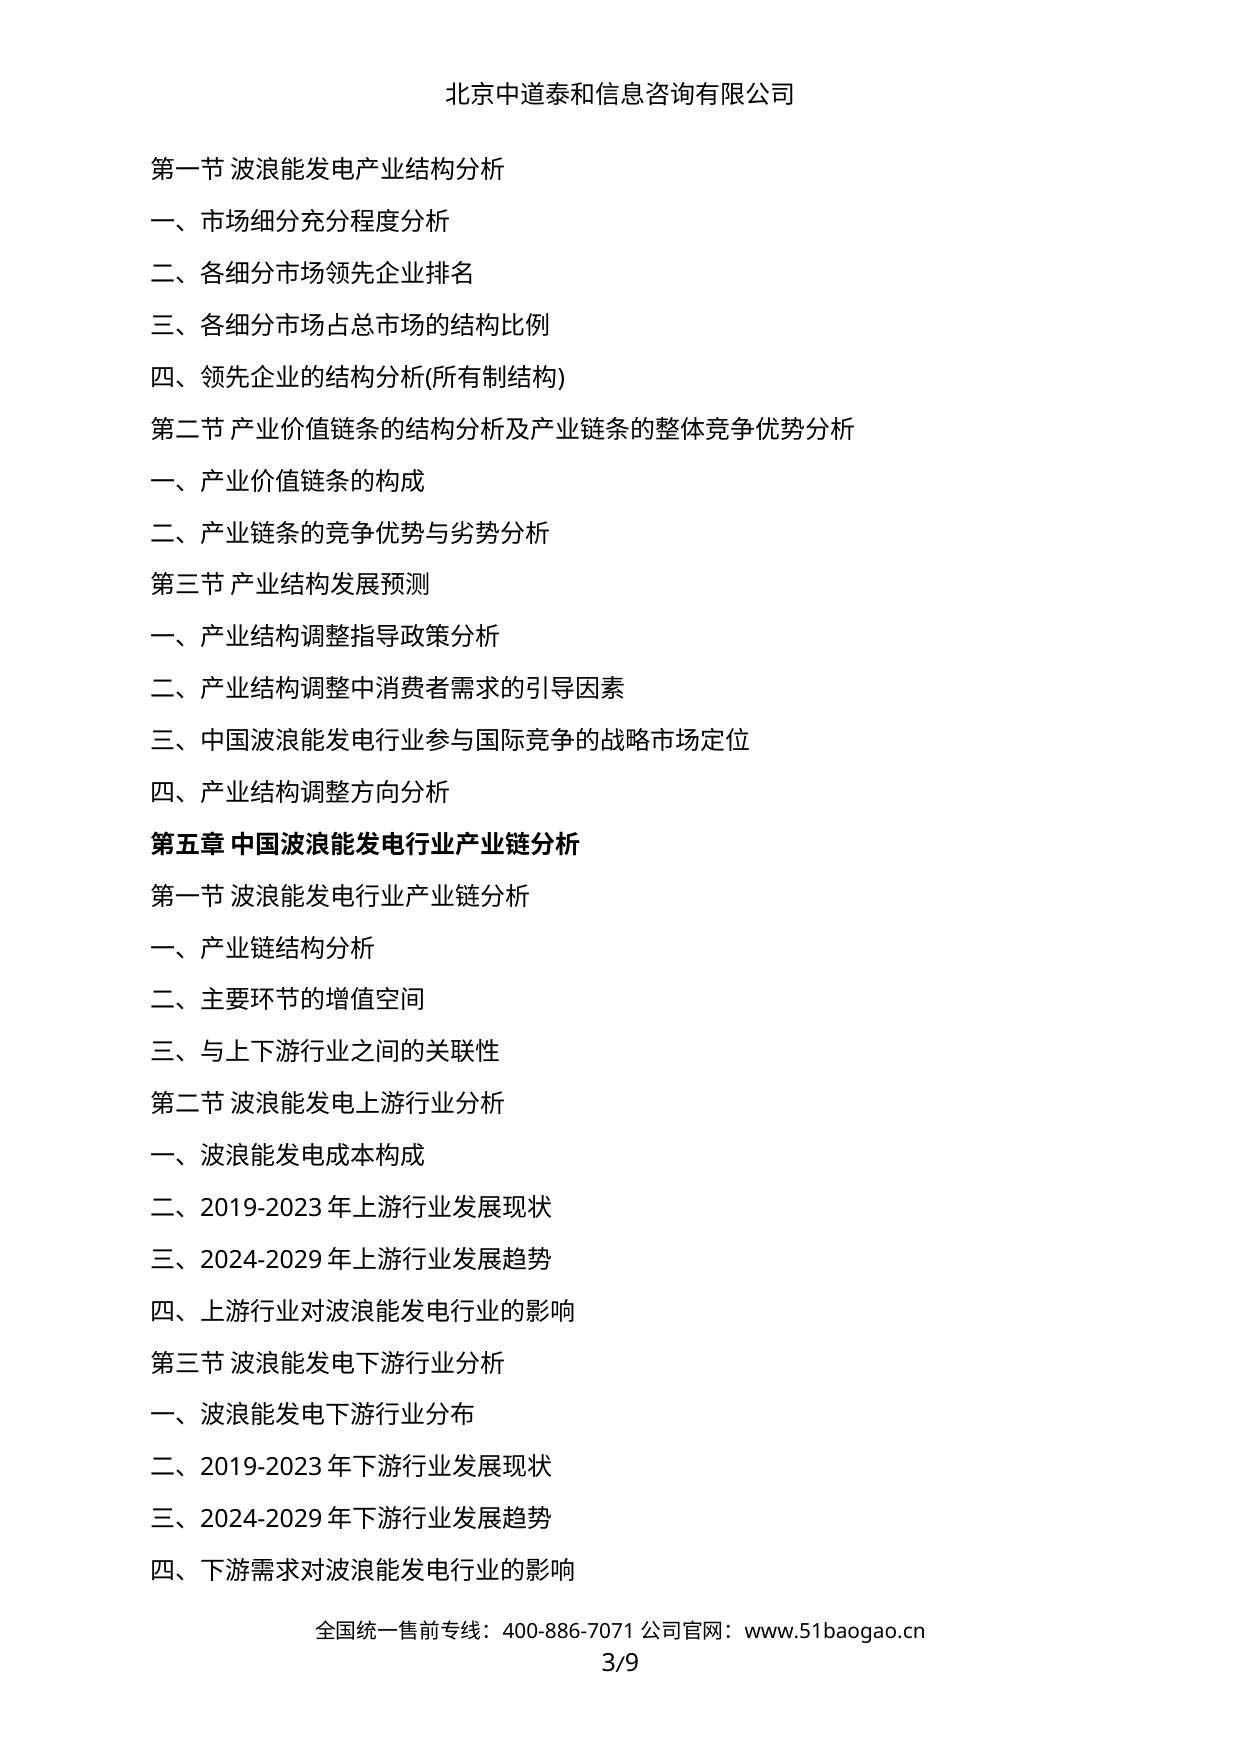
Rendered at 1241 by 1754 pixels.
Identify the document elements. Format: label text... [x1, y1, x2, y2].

text 一、产业结构调整指导政策分析 [150, 617, 1090, 653]
text 第五章 中国波浪能发电行业产业链分析 [150, 824, 1090, 861]
text 第三节 波浪能发电下游行业分析 [150, 1343, 1090, 1379]
text 一、产业价值链条的构成 [150, 461, 1090, 497]
text 三、与上下游行业之间的关联性 [150, 1032, 1090, 1068]
text 二、2019-2023年上游行业发展现状 [150, 1187, 1090, 1224]
text 第三节 产业结构发展预测 [150, 565, 1090, 601]
text 四、上游行业对波浪能发电行业的影响 [150, 1291, 1090, 1327]
text 第二节 产业价值链条的结构分析及产业链条的整体竞争优势分析 [150, 409, 1090, 446]
text 第二节 波浪能发电上游行业分析 [150, 1084, 1090, 1120]
text 二、2019-2023年下游行业发展现状 [150, 1447, 1090, 1483]
text 三、各细分市场占总市场的结构比例 [150, 306, 1090, 342]
text 二、主要环节的增值空间 [150, 980, 1090, 1016]
text 第一节 波浪能发电产业结构分析 [150, 150, 1090, 186]
text 二、产业链条的竞争优势与劣势分析 [150, 513, 1090, 549]
text 一、市场细分充分程度分析 [150, 202, 1090, 238]
text 二、产业结构调整中消费者需求的引导因素 [150, 669, 1090, 705]
text 四、领先企业的结构分析(所有制结构) [150, 357, 1090, 394]
text 一、产业链结构分析 [150, 928, 1090, 964]
text 四、产业结构调整方向分析 [150, 772, 1090, 809]
text 一、波浪能发电下游行业分布 [150, 1395, 1090, 1431]
text 三、2024-2029年上游行业发展趋势 [150, 1239, 1090, 1276]
text 三、2024-2029年下游行业发展趋势 [150, 1499, 1090, 1535]
text 第一节 波浪能发电行业产业链分析 [150, 876, 1090, 912]
text 二、各细分市场领先企业排名 [150, 254, 1090, 290]
text 一、波浪能发电成本构成 [150, 1136, 1090, 1172]
text 四、下游需求对波浪能发电行业的影响 [150, 1551, 1090, 1587]
text 三、中国波浪能发电行业参与国际竞争的战略市场定位 [150, 721, 1090, 757]
